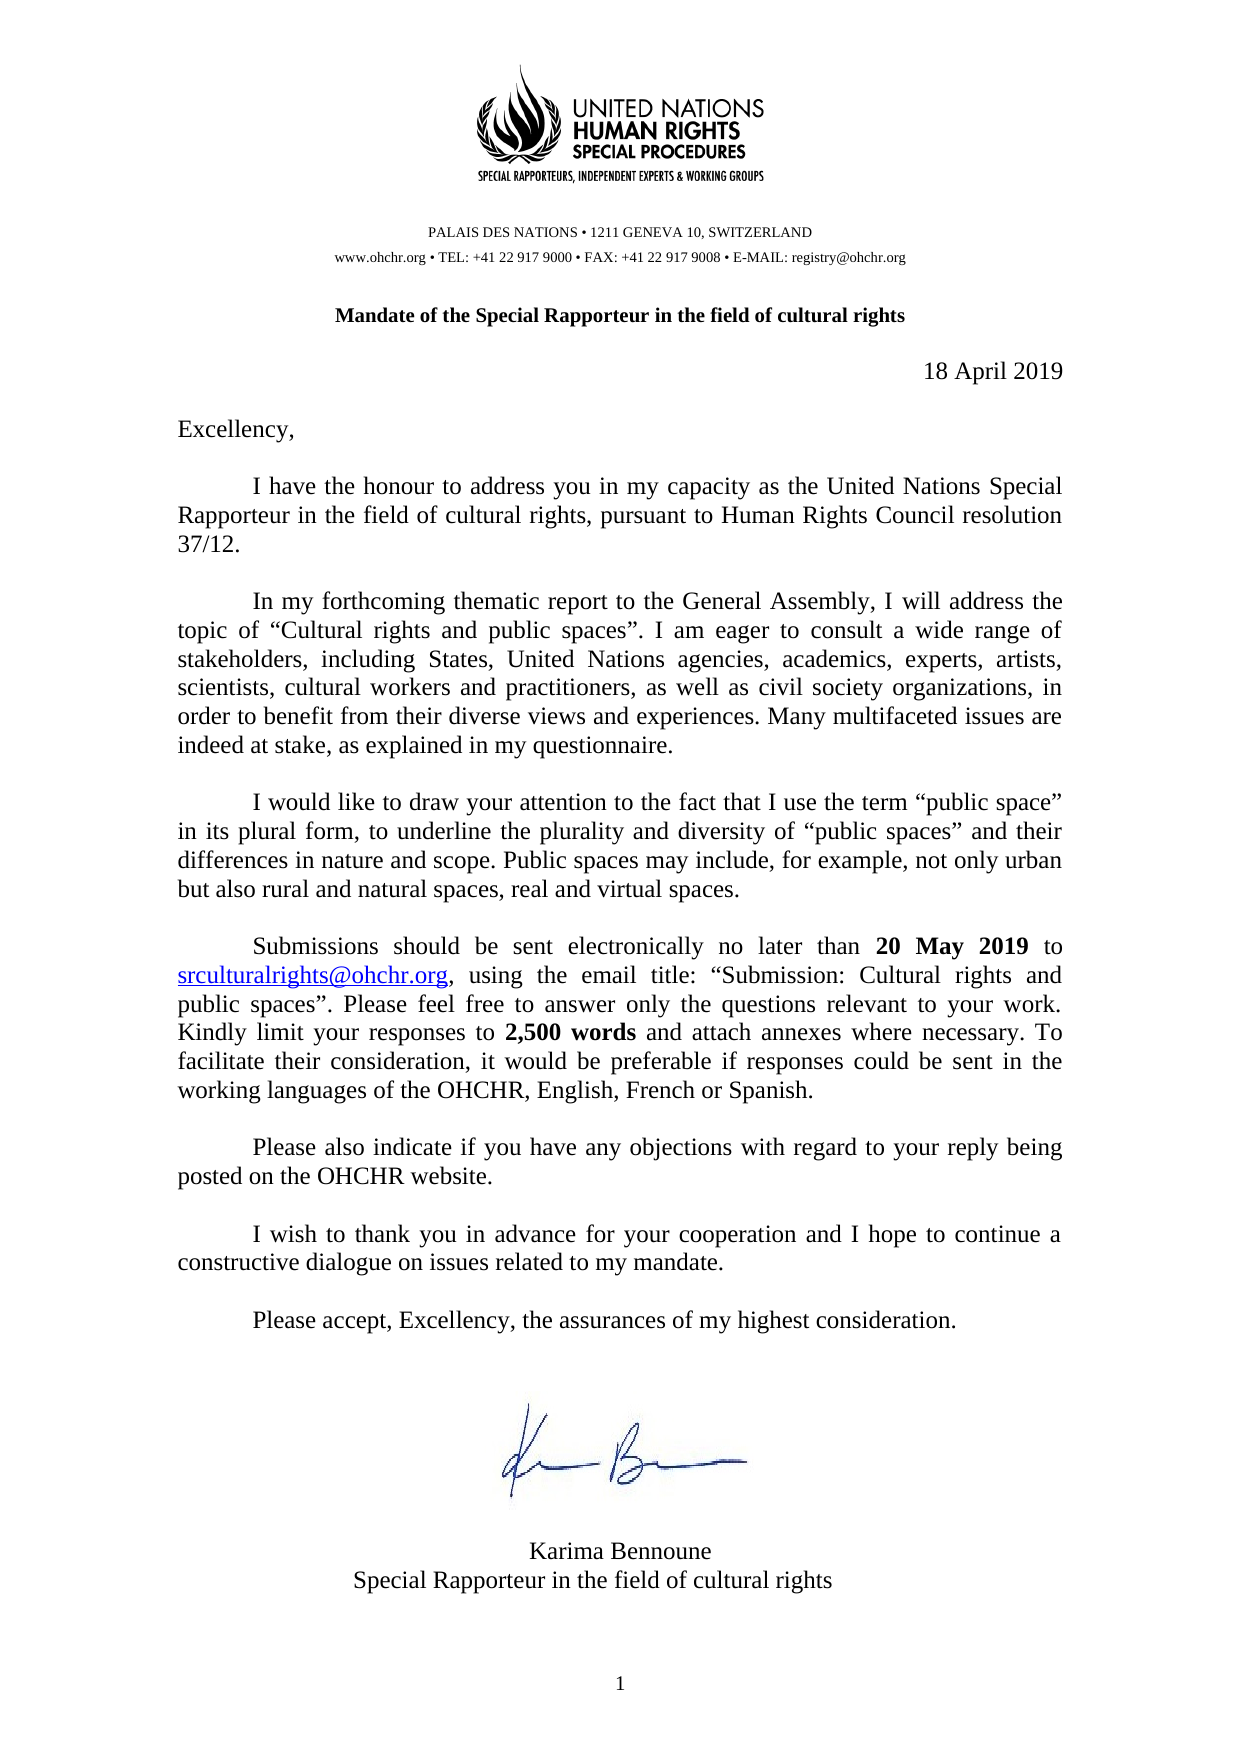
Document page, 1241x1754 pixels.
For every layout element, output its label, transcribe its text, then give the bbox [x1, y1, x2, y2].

text Please accept, Excellency, the assurances of my highest consideration. [177, 1305, 1008, 1334]
text Excellency, [177, 414, 1036, 442]
text I have the honour to address you in my capacity as the United Nations Special Rapporteur in the field of cultural rights, pursuant to Human Rights Council resolution 37/12. [177, 471, 1063, 557]
text 18 April 2019 [177, 356, 1063, 385]
text Mandate of the Special Rapporteur in the field of cultural rights [177, 303, 1063, 327]
text Please also indicate if you have any objections with regard to your reply being posted on the OHCHR website. [177, 1132, 1063, 1190]
text Submissions should be sent electronically no later than 20 May 2019 to srculturalrights@ohchr.org, using the email title: “Submission: Cultural rights and public spaces”. Please feel free to answer only the questions relevant to your work. Kindly limit your responses to 2,500 words and attach annexes where necessary. To facilitate their consideration, it would be preferable if responses could be sent in the working languages of the OHCHR, English, French or Spanish. [177, 931, 1063, 1104]
text Special Rapporteur in the field of cultural rights [177, 1565, 1008, 1594]
picture [387, 23, 853, 224]
text I wish to thank you in advance for your cooperation and I hope to continue a constructive dialogue on issues related to my mandate. [177, 1219, 1063, 1276]
picture [484, 1391, 756, 1510]
text I would like to draw your attention to the fact that I use the term “public space” in its plural form, to underline the plurality and diversity of “public spaces” and their differences in nature and scope. Public spaces may include, for example, not only urban but also rural and natural spaces, real and virtual spaces. [177, 787, 1063, 902]
text Karima Bennoune [177, 1536, 1063, 1565]
text In my forthcoming thematic report to the General Assembly, I will address the topic of “Cultural rights and public spaces”. I am eager to consult a wide range of stakeholders, including States, United Nations agencies, academics, experts, artists, scientists, cultural workers and practitioners, as well as civil society organizations, in order to benefit from their diverse views and experiences. Many multifaceted issues are indeed at stake, as explained in my questionnaire. [177, 586, 1063, 759]
